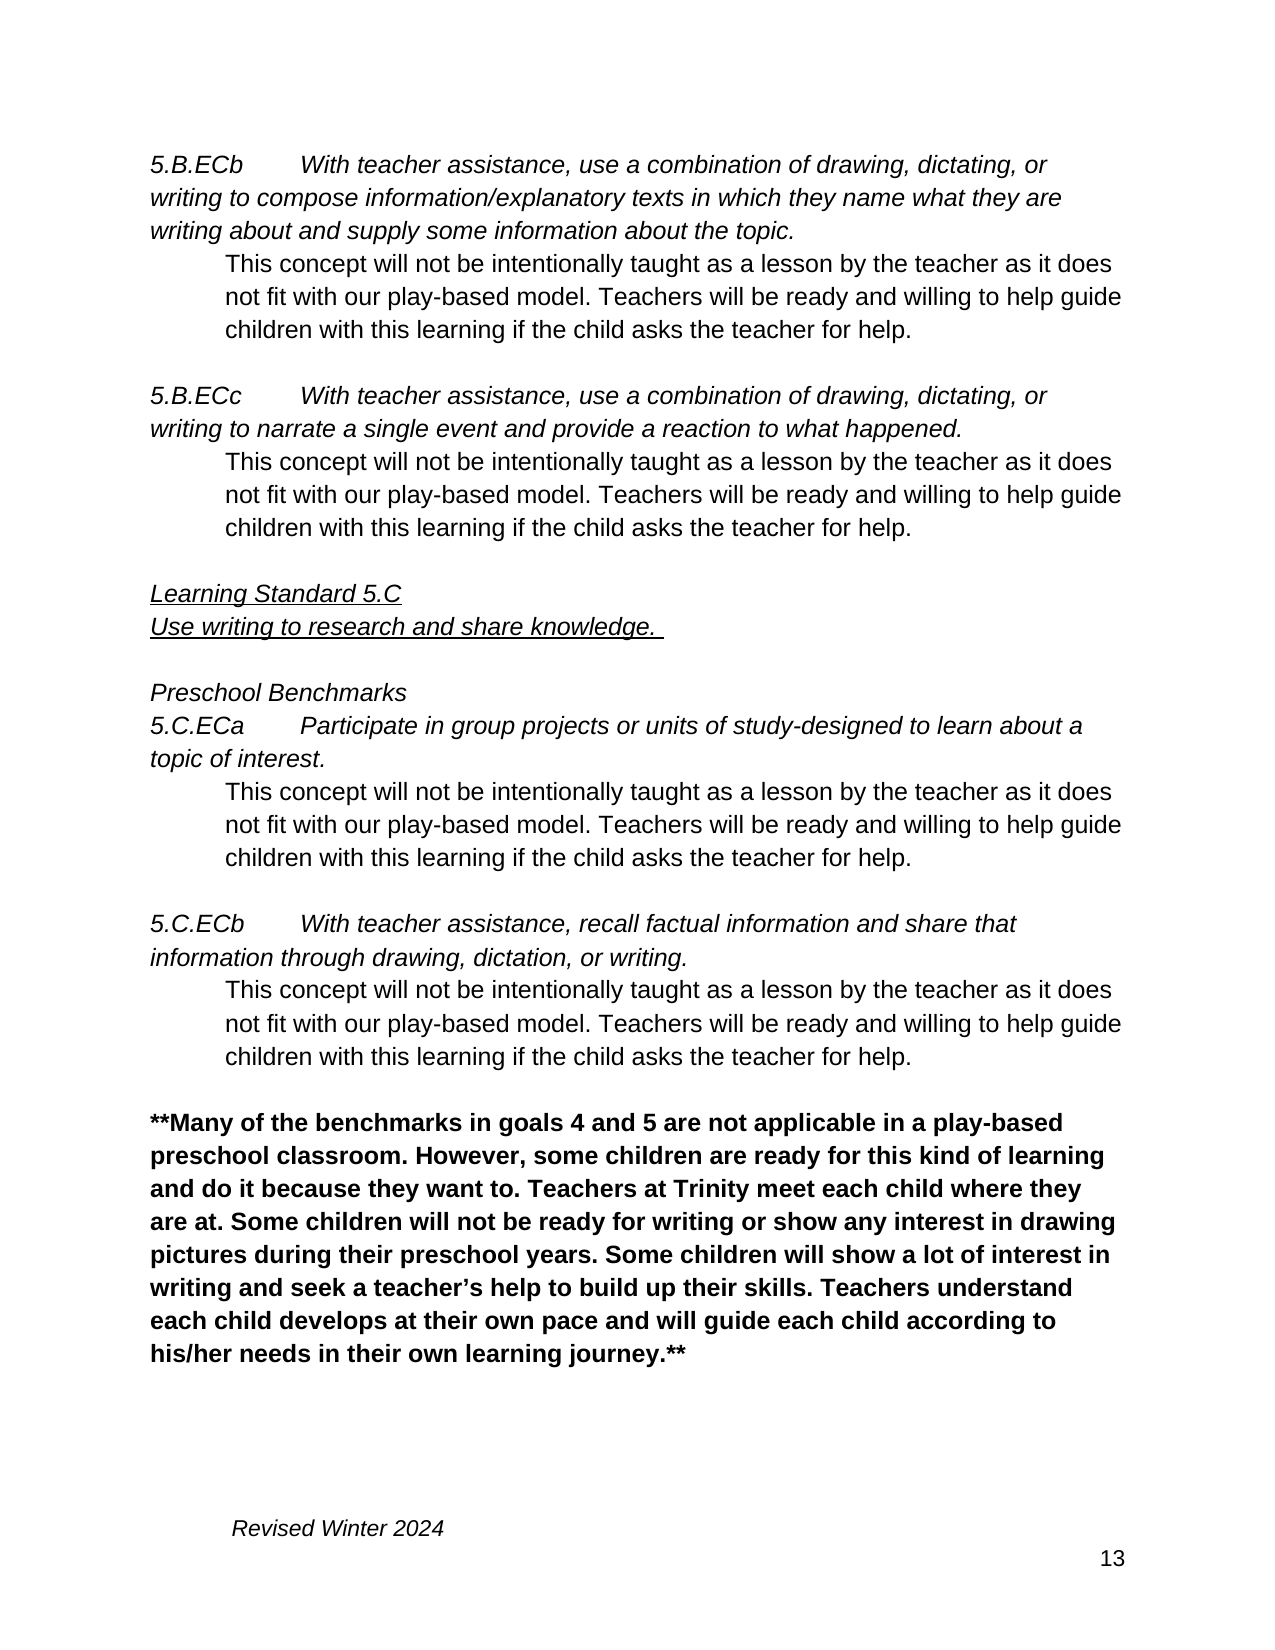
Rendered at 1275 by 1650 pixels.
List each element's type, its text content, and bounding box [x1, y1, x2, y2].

text 5.C.ECa Participate in group projects or units of study-designed to learn about a topic of interest. [150, 711, 1125, 773]
text 5.B.ECb With teacher assistance, use a combination of drawing, dictating, or writing to compose information/explanatory texts in which they name what they are writing about and supply some information about the topic. [150, 150, 1125, 245]
text Learning Standard 5.C [150, 579, 1125, 608]
text 5.C.ECb With teacher assistance, recall factual information and share that information through drawing, dictation, or writing. [150, 909, 1125, 971]
text Use writing to research and share knowledge. [150, 612, 1125, 641]
text **Many of the benchmarks in goals 4 and 5 are not applicable in a play-based preschool classroom. However, some children are ready for this kind of learning and do it because they want to. Teachers at Trinity meet each child where they are at. Some children will not be ready for writing or show any interest in drawing pictures during their preschool years. Some children will show a lot of interest in writing and seek a teacher’s help to build up their skills. Teachers understand each child develops at their own pace and will guide each child according to his/her needs in their own learning journey.** [150, 1108, 1125, 1367]
text 5.B.ECc With teacher assistance, use a combination of drawing, dictating, or writing to narrate a single event and provide a reaction to what happened. [150, 381, 1125, 443]
text Preschool Benchmarks [150, 678, 1125, 707]
